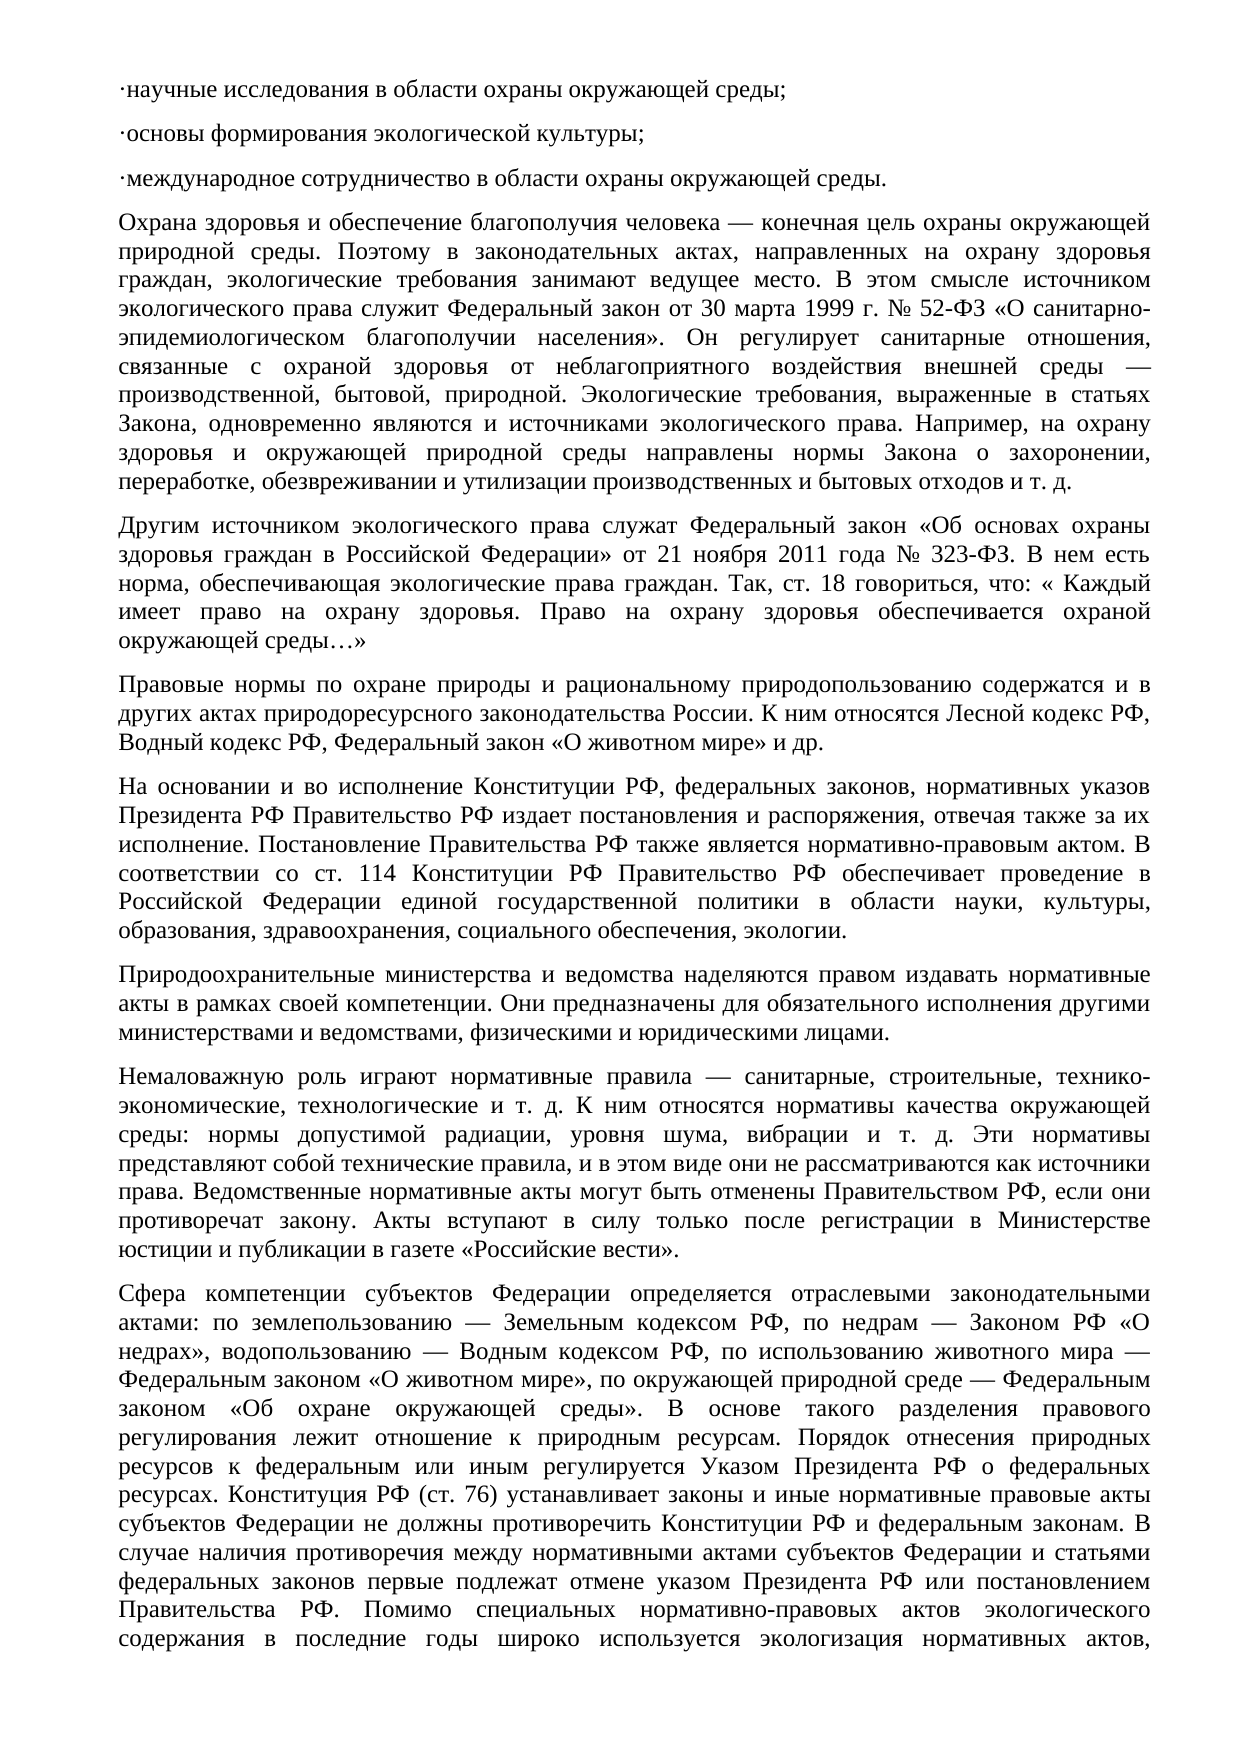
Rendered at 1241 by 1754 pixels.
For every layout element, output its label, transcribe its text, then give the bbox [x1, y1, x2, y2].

text Охрана здоровья и обеспечение благополучия человека — конечная цель охраны окружающей природной среды. Поэтому в законодательных актах, направленных на охрану здоровья граждан, экологические требования занимают ведущее место. В этом смысле источником экологического права служит Федеральный закон от 30 марта 1999 г. № 52-ФЗ «О санитарно-эпидемиологическом благополучии населения». Он регулирует санитарные отношения, связанные с охраной здоровья от неблагоприятного воздействия внешней среды — производственной, бытовой, природной. Экологические требования, выраженные в статьях Закона, одновременно являются и источниками экологического права. Например, на охрану здоровья и окружающей природной среды направлены нормы Закона о захоронении, переработке, обезвреживании и утилизации производственных и бытовых отходов и т. д. [118, 207, 1152, 494]
text ·основы формирования экологической культуры; [118, 118, 1152, 147]
text ·международное сотрудничество в области охраны окружающей среды. [118, 163, 1152, 191]
text Правовые нормы по охране природы и рациональному природопользованию содержатся и в других актах природоресурсного законодательства России. К ним относятся Лесной кодекс РФ, Водный кодекс РФ, Федеральный закон «О животном мире» и др. [118, 669, 1152, 756]
text На основании и во исполнение Конституции РФ, федеральных законов, нормативных указов Президента РФ Правительство РФ издает постановления и распоряжения, отвечая также за их исполнение. Постановление Правительства РФ также является нормативно-правовым актом. В соответствии со ст. 114 Конституции РФ Правительство РФ обеспечивает проведение в Российской Федерации единой государственной политики в области науки, культуры, образования, здравоохранения, социального обеспечения, экологии. [118, 771, 1152, 944]
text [118, 1278, 1152, 1652]
text ·научные исследования в области охраны окружающей среды; [118, 74, 1152, 103]
text Природоохранительные министерства и ведомства наделяются правом издавать нормативные акты в рамках своей компетенции. Они предназначены для обязательного исполнения другими министерствами и ведомствами, физическими и юридическими лицами. [118, 959, 1152, 1046]
text Немаловажную роль играют нормативные правила — санитарные, строительные, технико-экономические, технологические и т. д. К ним относятся нормативы качества окружающей среды: нормы допустимой радиации, уровня шума, вибрации и т. д. Эти нормативы представляют собой технические правила, и в этом виде они не рассматриваются как источники права. Ведомственные нормативные акты могут быть отменены Правительством РФ, если они противоречат закону. Акты вступают в силу только после регистрации в Министерстве юстиции и публикации в газете «Российские вести». [118, 1061, 1152, 1263]
text Другим источником экологического права служат Федеральный закон «Об основах охраны здоровья граждан в Российской Федерации» от 21 ноября 2011 года № 323-ФЗ. В нем есть норма, обеспечивающая экологические права граждан. Так, ст. 18 говориться, что: « Каждый имеет право на охрану здоровья. Право на охрану здоровья обеспечивается охраной окружающей среды…» [118, 510, 1152, 654]
